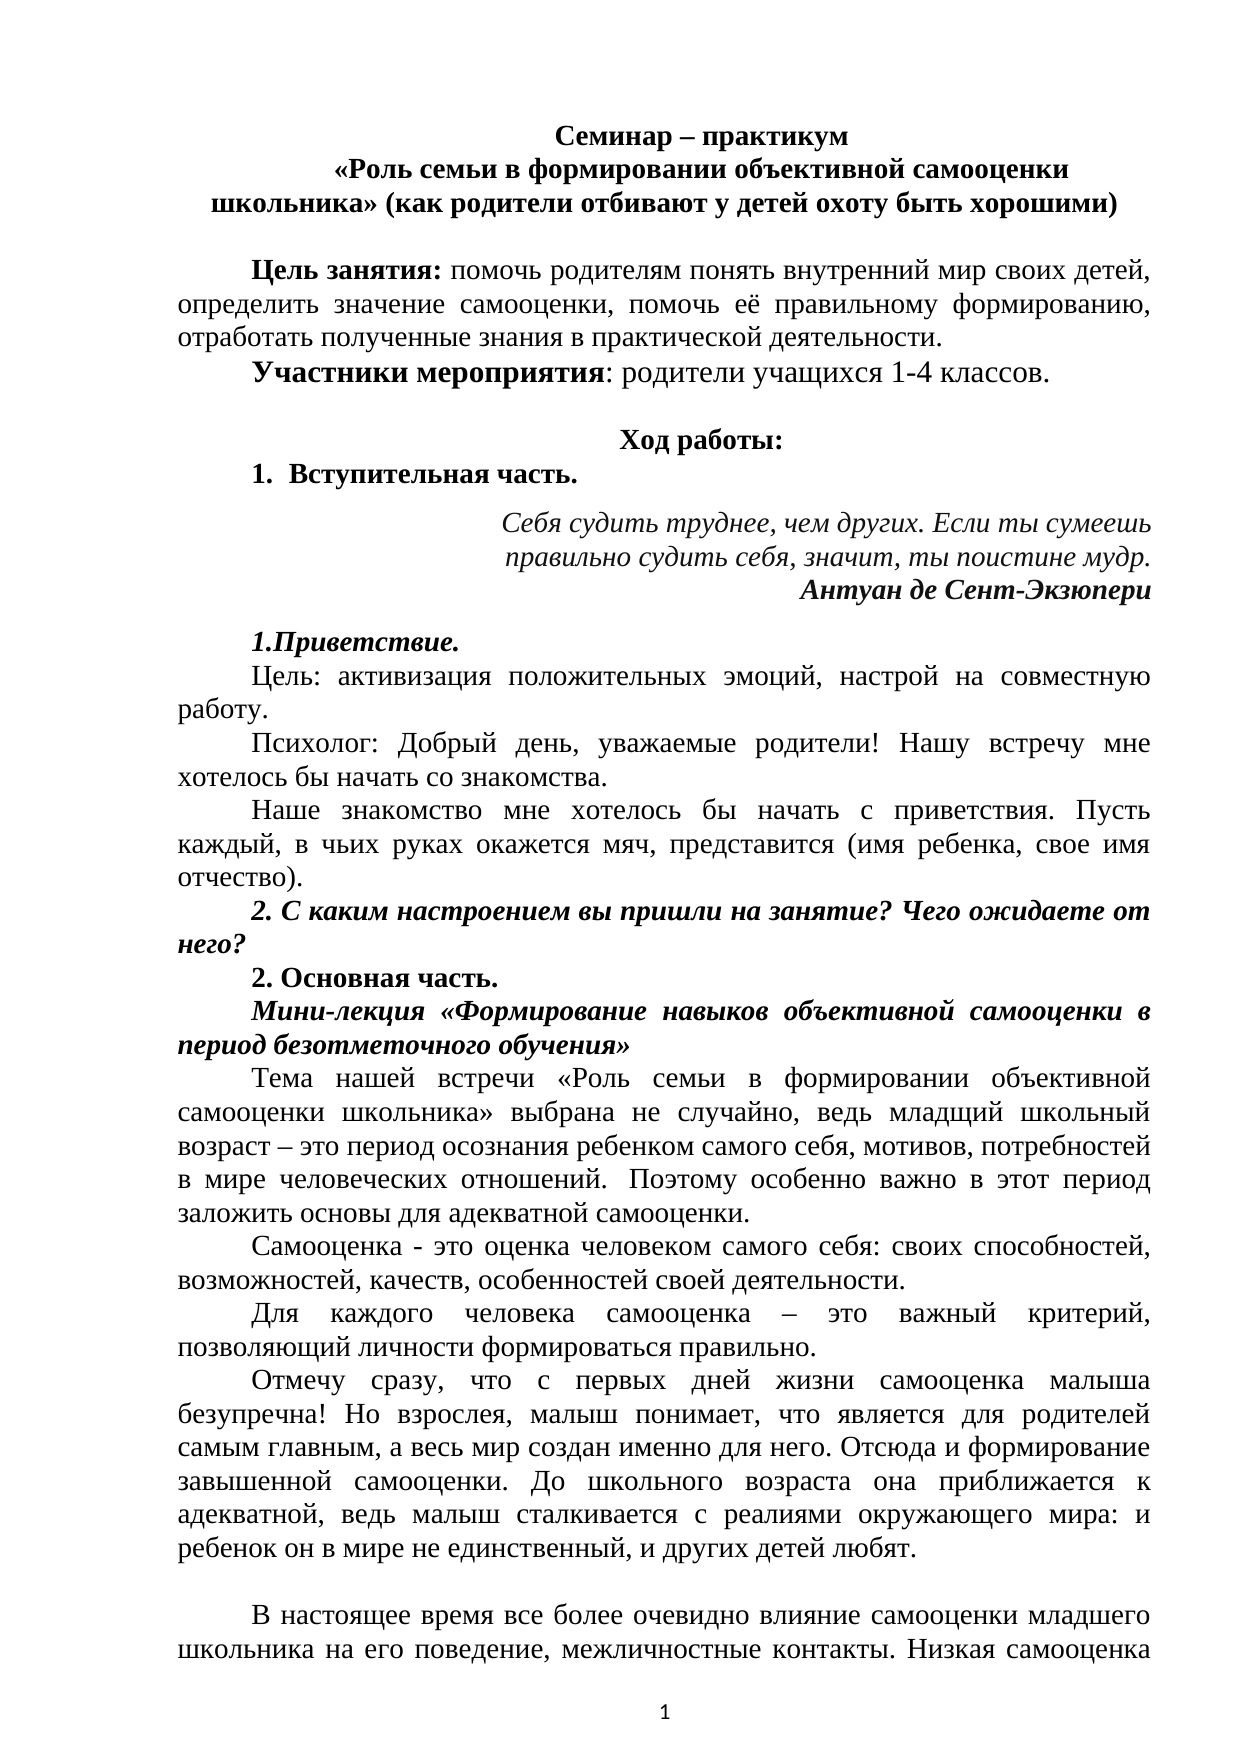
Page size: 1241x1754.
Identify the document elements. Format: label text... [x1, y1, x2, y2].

text Для каждого человека самооценка – это важный критерий, позволяющий личности формироваться правильно. [177, 1295, 1152, 1362]
list Вступительная часть. [251, 456, 1152, 489]
text Участники мероприятия: родители учащихся 1-4 классов. [177, 353, 1152, 389]
text Цель занятия: помочь родителям понять внутренний мир своих детей, определить значение самооценки, помочь её правильному формированию, отработать полученные знания в практической деятельности. [177, 252, 1152, 353]
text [177, 1597, 1152, 1664]
text Психолог: Добрый день, уважаемые родители! Нашу встречу мне хотелось бы начать со знакомства. [177, 725, 1152, 792]
text Наше знакомство мне хотелось бы начать с приветствия. Пусть каждый, в чьих руках окажется мяч, представится (имя ребенка, свое имя отчество). [177, 792, 1152, 893]
text Семинар – практикум [177, 118, 1152, 152]
text 2. Основная часть. [177, 960, 1152, 993]
text Самооценка - это оценка человеком самого себя: своих способностей, возможностей, качеств, особенностей своей деятельности. [177, 1228, 1152, 1295]
text Себя судить труднее, чем других. Если ты сумеешь правильно судить себя, значит, ты поистине мудр. Антуан де Сент-Экзюпери [472, 505, 1152, 606]
text 1.Приветствие. [251, 624, 1152, 658]
text 2. С каким настроением вы пришли на занятие? Чего ожидаете от него? [177, 893, 1152, 960]
text Отмечу сразу, что с первых дней жизни самооценка малыша безупречна! Но взрослея, малыш понимает, что является для родителей самым главным, а весь мир создан именно для него. Отсюда и формирование завышенной самооценки. До школьного возраста она приближается к адекватной, ведь малыш сталкивается с реалиями окружающего мира: и ребенок он в мире не единственный, и других детей любят. [177, 1362, 1152, 1564]
text Тема нашей встречи «Роль семьи в формировании объективной самооценки школьника» выбрана не случайно, ведь младщий школьный возраст – это период осознания ребенком самого себя, мотивов, потребностей в мире человеческих отношений. Поэтому особенно важно в этот период заложить основы для адекватной самооценки. [177, 1061, 1152, 1228]
text Мини-лекция «Формирование навыков объективной самооценки в период безотметочного обучения» [177, 993, 1152, 1061]
text «Роль семьи в формировании объективной самооценки школьника» (как родители отбивают у детей охоту быть хорошими) [177, 152, 1152, 219]
text Ход работы: [177, 422, 1152, 456]
text Цель: активизация положительных эмоций, настрой на совместную работу. [177, 658, 1152, 725]
